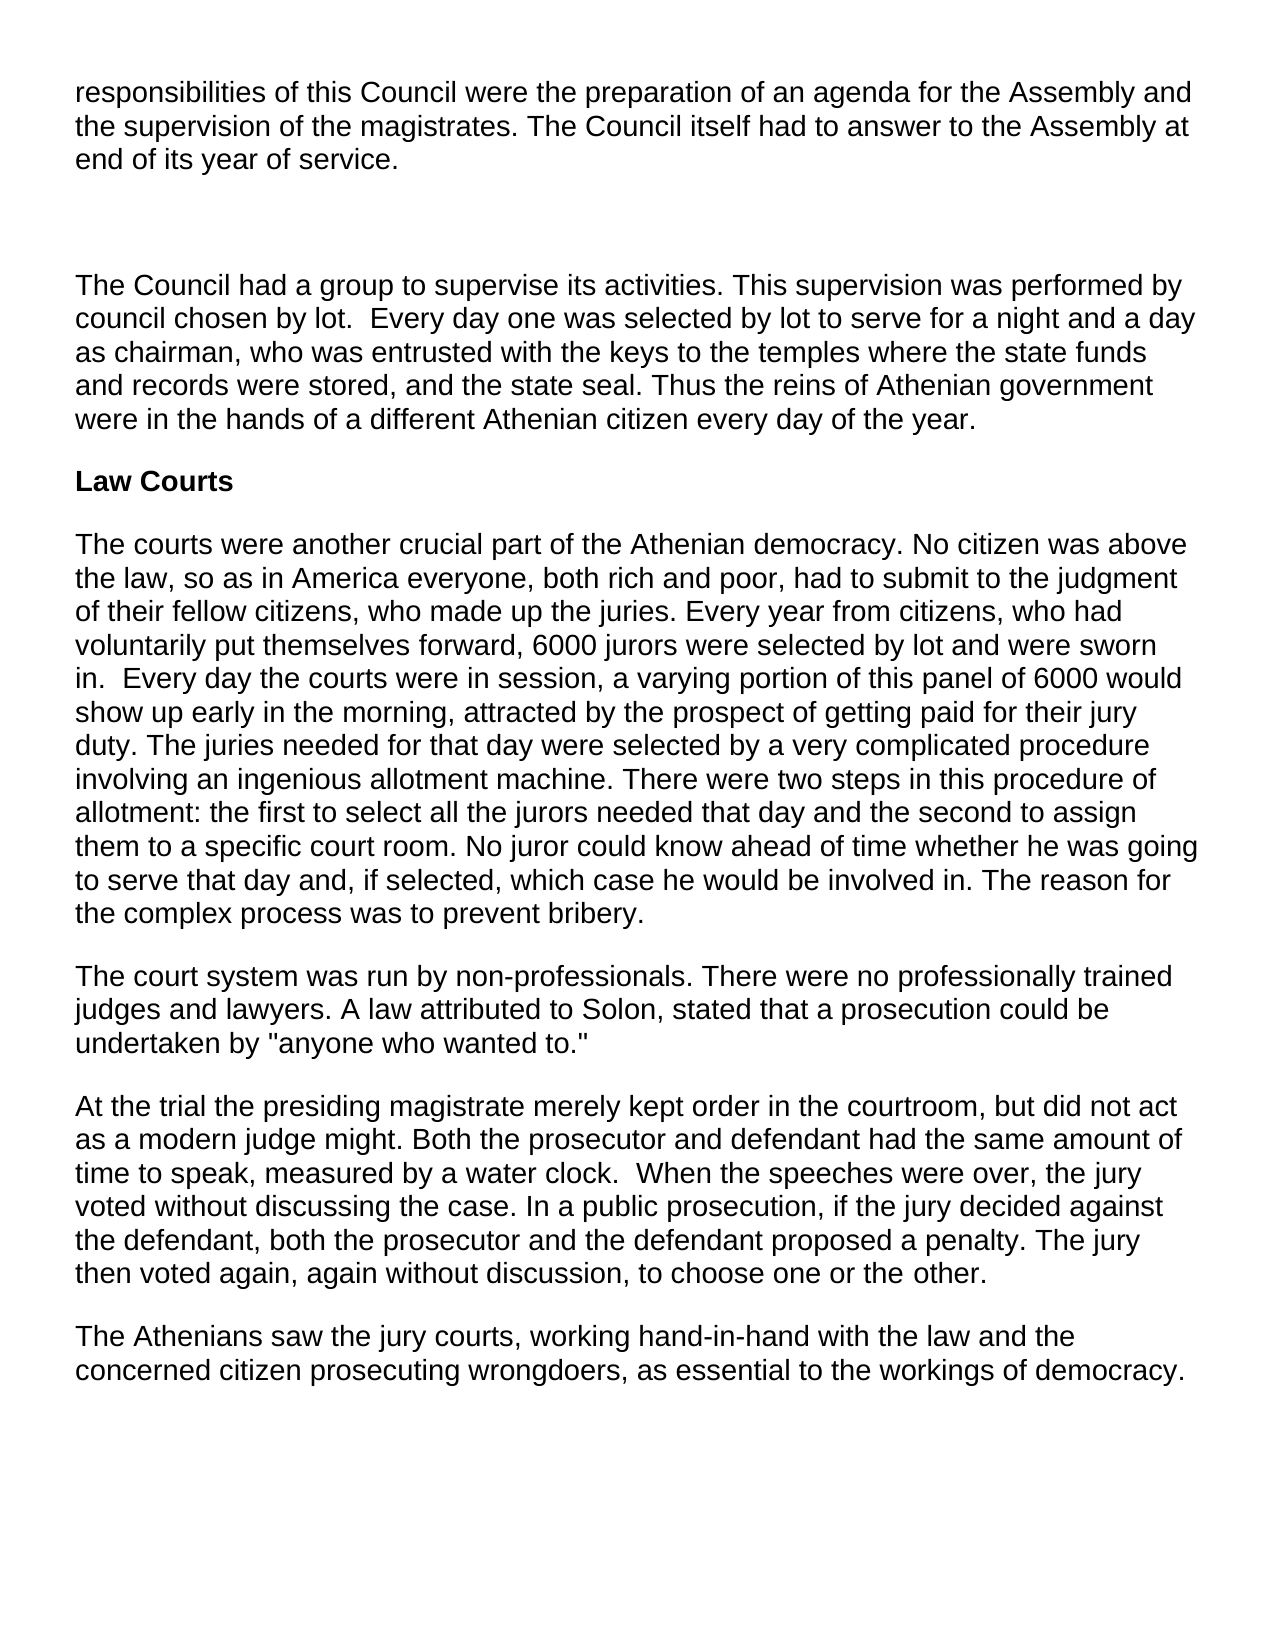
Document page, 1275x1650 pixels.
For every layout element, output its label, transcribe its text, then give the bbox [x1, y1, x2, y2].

text The court system was run by non-professionals. There were no professionally trained judges and lawyers. A law attributed to Solon, stated that a prosecution could be undertaken by "anyone who wanted to." [75, 959, 1200, 1059]
text Law Courts [75, 464, 1200, 498]
text The Athenians saw the jury courts, working hand-in-hand with the law and the concerned citizen prosecuting wrongdoers, as essential to the workings of democracy. [75, 1319, 1200, 1386]
text At the trial the presiding magistrate merely kept order in the courtroom, but did not act as a modern judge might. Both the prosecutor and defendant had the same amount of time to speak, measured by a water clock. When the speeches were over, the jury voted without discussing the case. In a public prosecution, if the jury decided against the defendant, both the prosecutor and the defendant proposed a penalty. The jury then voted again, again without discussion, to choose one or the other. [75, 1088, 1200, 1290]
text The Council had a group to supervise its activities. This supervision was performed by council chosen by lot. Every day one was selected by lot to serve for a night and a day as chairman, who was entrusted with the keys to the temples where the state funds and records were stored, and the state seal. Thus the reins of Athenian government were in the hands of a different Athenian citizen every day of the year. [75, 267, 1200, 435]
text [75, 75, 1200, 176]
text The courts were another crucial part of the Athenian democracy. No citizen was above the law, so as in America everyone, both rich and poor, had to submit to the judgment of their fellow citizens, who made up the juries. Every year from citizens, who had voluntarily put themselves forward, 6000 jurors were selected by lot and were sworn in. Every day the courts were in session, a varying portion of this panel of 6000 would show up early in the morning, attracted by the prospect of getting paid for their jury duty. The juries needed for that day were selected by a very complicated procedure involving an ingenious allotment machine. There were two steps in this procedure of allotment: the first to select all the jurors needed that day and the second to assign them to a specific court room. No juror could know ahead of time whether he was going to serve that day and, if selected, which case he would be involved in. The reason for the complex process was to prevent bribery. [75, 527, 1200, 929]
